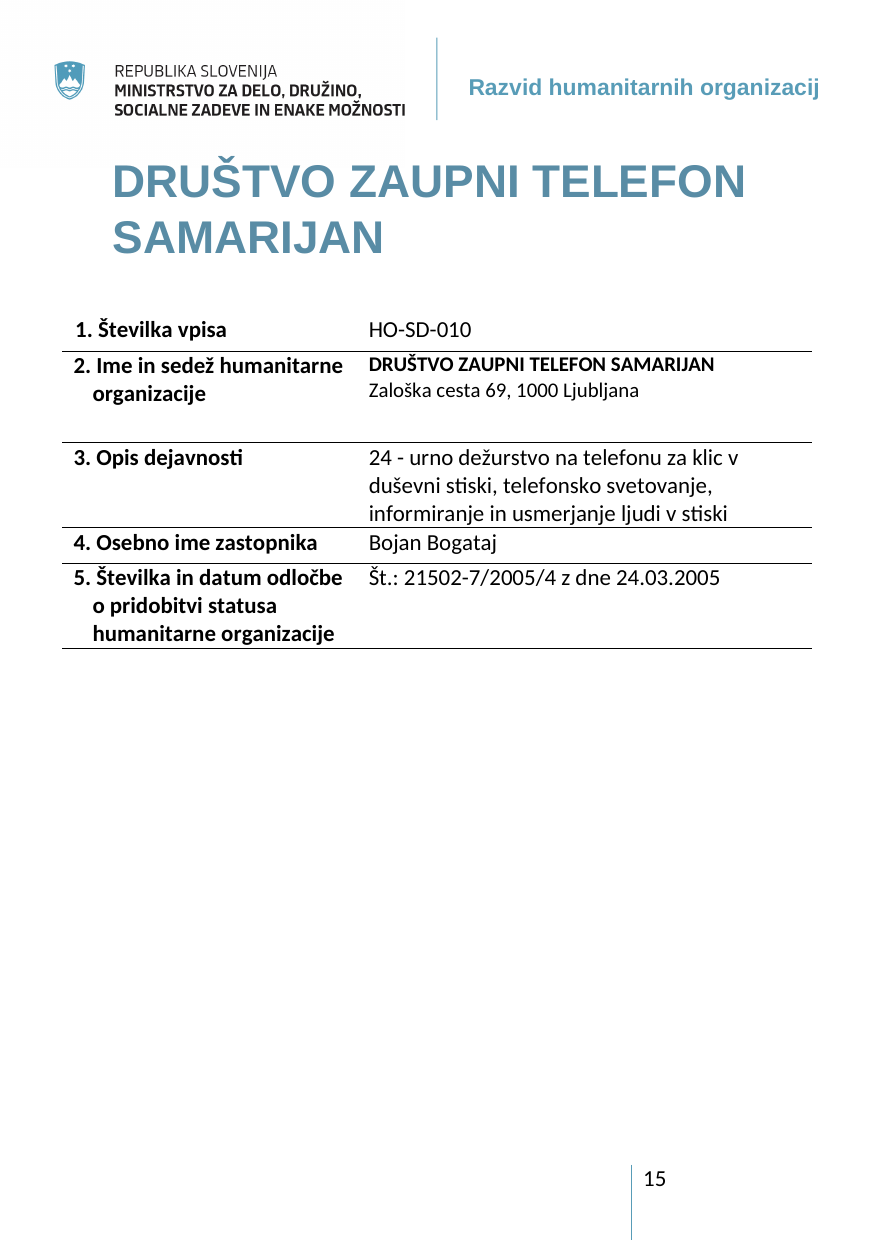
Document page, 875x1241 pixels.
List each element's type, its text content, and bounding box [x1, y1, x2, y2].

table_cell DRUŠTVO ZAUPNI TELEFON SAMARIJAN Zaloška cesta 69, 1000 Ljubljana [357, 352, 812, 442]
table_cell Št.: 21502-7/2005/4 z dne 24.03.2005 [357, 564, 812, 648]
table_cell 3. Opis dejavnosti [62, 443, 357, 527]
table_header HO-SD-010 [357, 315, 812, 351]
table_cell Bojan Bogataj [357, 528, 812, 562]
table_cell 5. Številka in datum odločbe o pridobitvi statusa humanitarne organizacije [62, 564, 357, 648]
picture [0, 0, 406, 168]
table_cell 24 - urno dežurstvo na telefonu za klic v duševni stiski, telefonsko svetovanje, informiranje in usmerjanje ljudi v stiski [357, 443, 812, 527]
table_cell 4. Osebno ime zastopnika [62, 528, 357, 562]
table_header 1. Številka vpisa [62, 315, 357, 351]
subtitle DRUŠTVO ZAUPNI TELEFON SAMARIJAN [112, 154, 762, 264]
table_cell 2. Ime in sedež humanitarne organizacije [62, 352, 357, 442]
